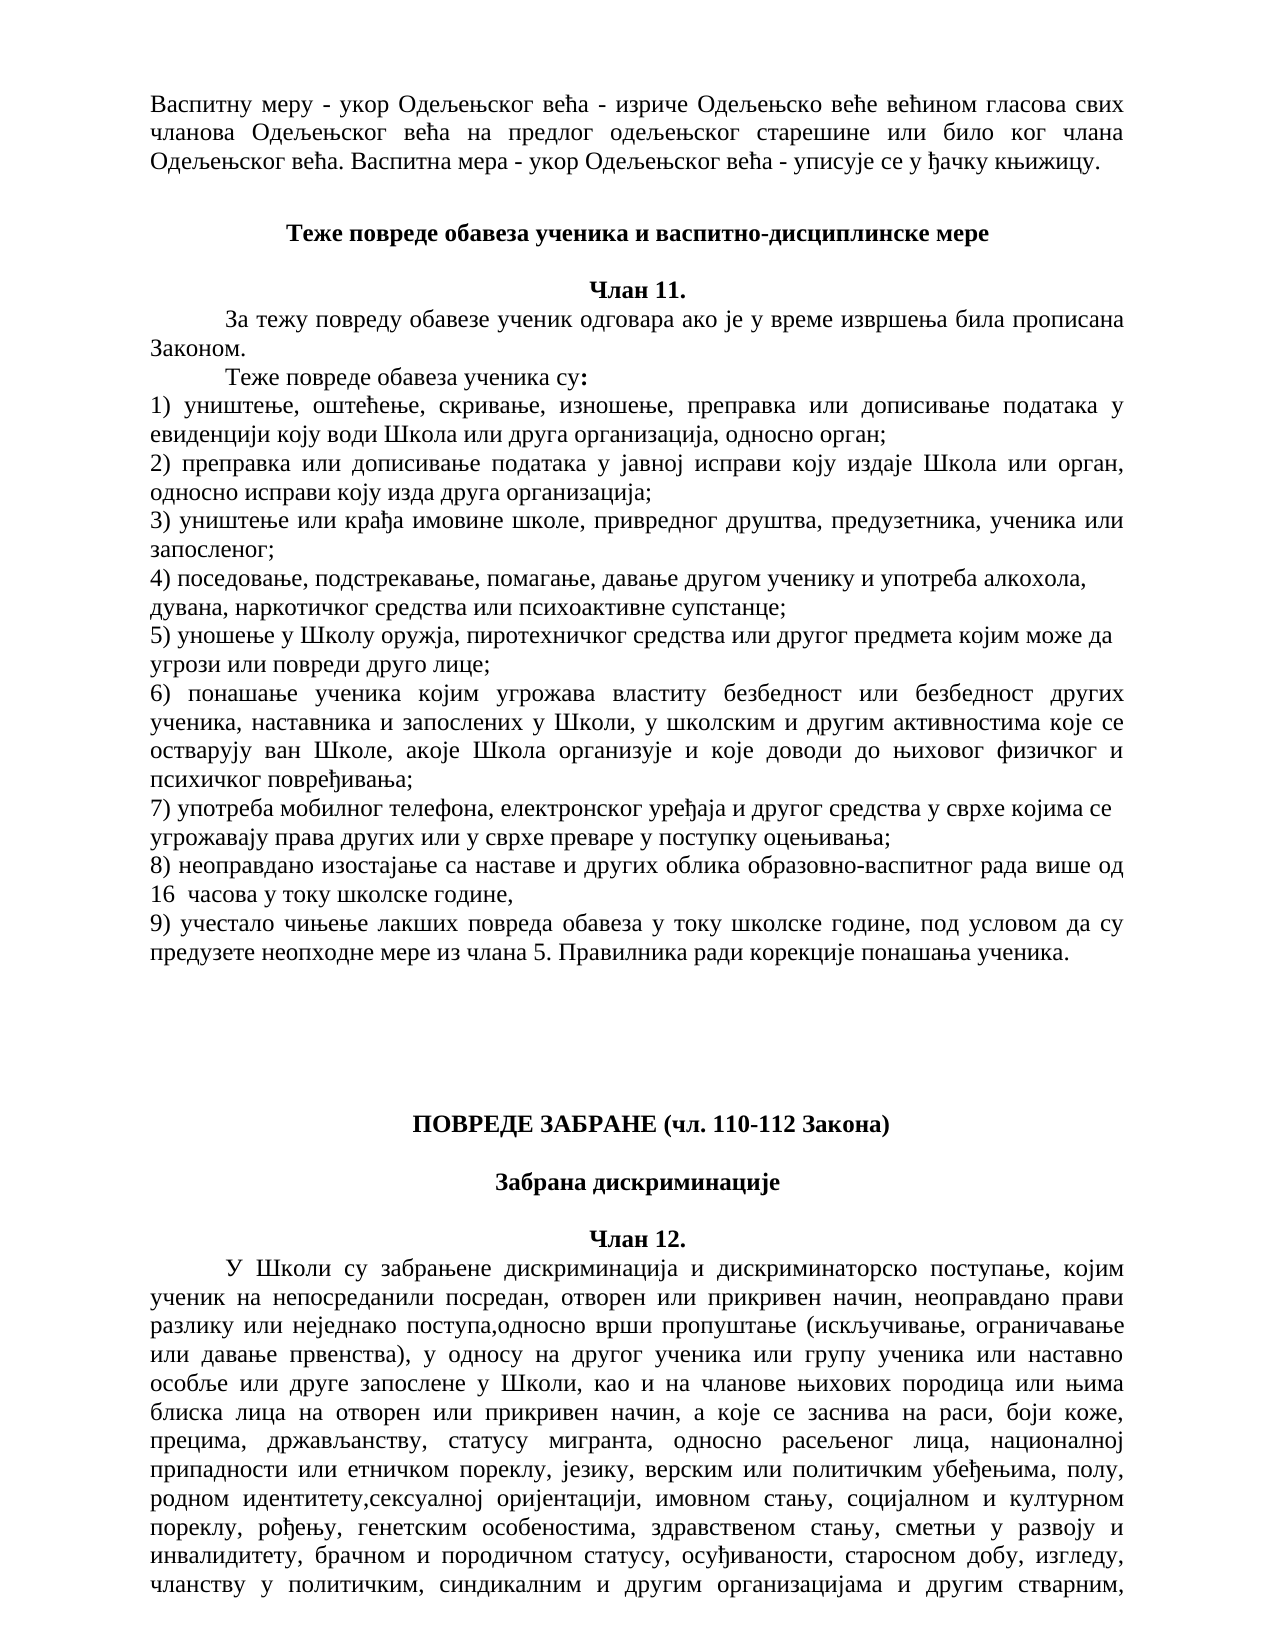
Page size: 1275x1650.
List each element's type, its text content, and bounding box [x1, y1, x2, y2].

text Васпитну меру - укор Одељењског већа - изриче Одељењско веће већином гласова свих чланова Одељењског већа на предлог одељењског старешине или било ког члана Одељењског већа. Васпитна мера - укор Одељењског већа - уписује се у ђачку књижицу. [150, 89, 1125, 175]
text угрози или повреди друго лице; [150, 649, 1125, 678]
text Теже повреде обавеза ученика су: [150, 362, 1125, 391]
text 5) уношење у Школу оружја, пиротехничког средства или другог предмета којим може да [150, 621, 1125, 649]
text Теже повреде обавеза ученика и васпитно-дисциплинске мере [150, 218, 1125, 247]
text 7) употреба мобилног телефона, електронског уређаја и другог средства у сврхе којима се [150, 793, 1125, 822]
text ПОВРЕДЕ ЗАБРАНЕ (чл. 110-112 Закона) [150, 1109, 1125, 1138]
text 8) неоправдано изостајање са наставе и других облика образовно-васпитног рада више од 16 часова у току школске године, [150, 851, 1125, 908]
text Члан 12. [150, 1224, 1125, 1253]
text Забрана дискриминације [150, 1167, 1125, 1196]
text 9) учестало чињење лакших повреда обавеза у току школске године, под условом да су предузете неопходне мере из члана 5. Правилника ради корекције понашања ученика. [150, 908, 1125, 966]
text Члан 11. [150, 276, 1125, 304]
text 3) уништење или крађа имовине школе, привредног друштва, предузетника, ученика или запосленог; [150, 506, 1125, 563]
text За тежу повреду обавезе ученик одговара ако је у време извршења била прописана Законом. [150, 304, 1125, 362]
text 6) понашање ученика којим угрожава властиту безбедност или безбедност других ученика, наставника и запослених у Школи, у школским и другим активностима које се остварују ван Школе, акоје Школа организује и које доводи до њиховог физичког и психичког повређивања; [150, 678, 1125, 793]
text 4) поседовање, подстрекавање, помагање, давање другом ученику и употреба алкохола, [150, 563, 1125, 592]
text дувана, наркотичког средства или психоактивне супстанце; [150, 592, 1125, 621]
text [150, 1253, 1125, 1598]
text 1) уништење, оштећење, скривање, изношење, преправка или дописивање података у евиденцији коју води Школа или друга организација, односно орган; [150, 391, 1125, 448]
text угрожавају права других или у сврхе преваре у поступку оцењивања; [150, 822, 1125, 851]
text 2) преправка или дописивање података у јавној исправи коју издаје Школа или орган, односно исправи коју изда друга организација; [150, 448, 1125, 506]
